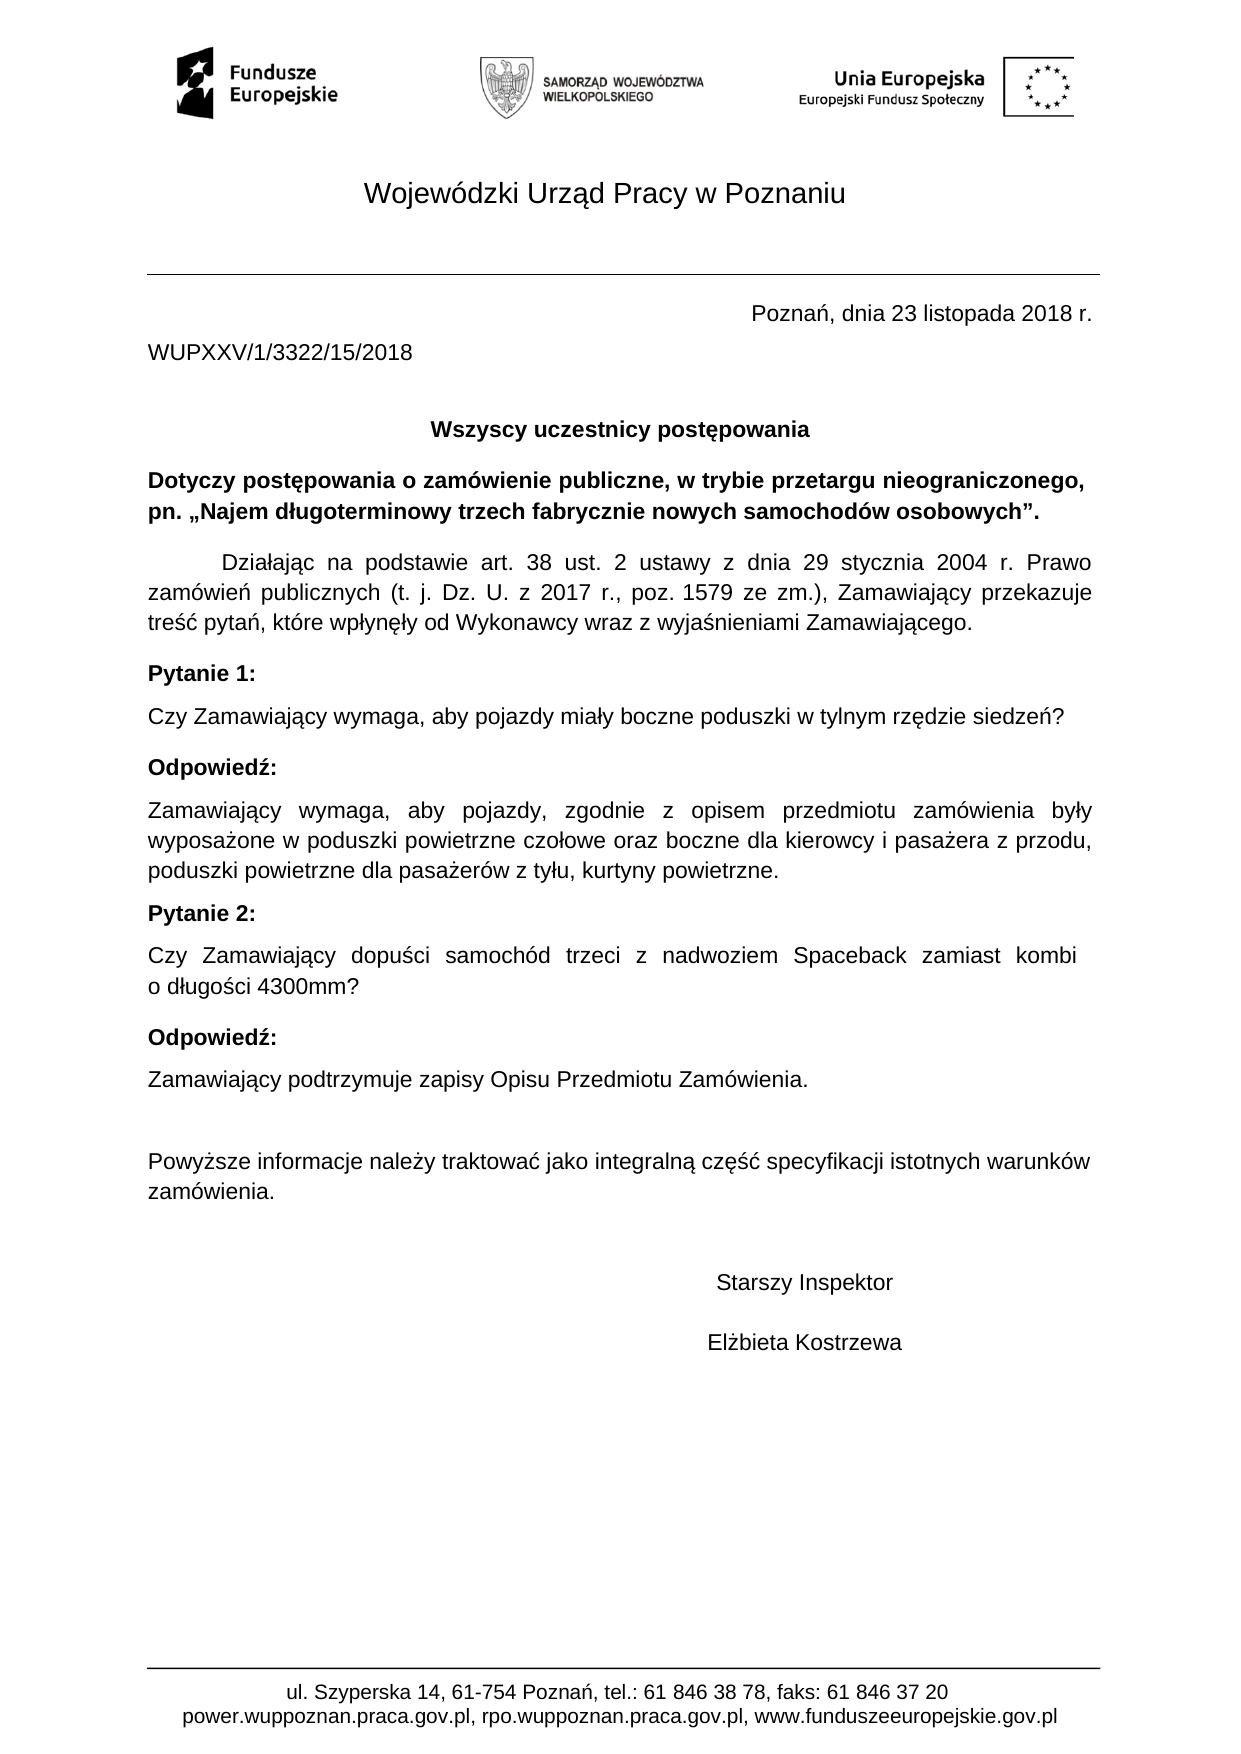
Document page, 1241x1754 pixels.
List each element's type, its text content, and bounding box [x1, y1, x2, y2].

text Dotyczy postępowania o zamówienie publiczne, w trybie przetargu nieograniczonego, pn. „Najem długoterminowy trzech fabrycznie nowych samochodów osobowych”. [148, 467, 1093, 524]
picture [779, 37, 1074, 136]
text Elżbieta Kostrzewa [443, 1329, 1093, 1355]
text Poznań, dnia 23 listopada 2018 r. [148, 299, 1093, 326]
text Odpowiedź: [148, 754, 1093, 780]
text Czy Zamawiający dopuści samochód trzeci z nadwoziem Spaceback zamiast kombi o długości 4300mm? [148, 942, 1093, 999]
text Wszyscy uczestnicy postępowania [148, 416, 1093, 443]
text Odpowiedź: [148, 1024, 1093, 1050]
text Powyższe informacje należy traktować jako integralną część specyfikacji istotnych warunków zamówienia. [148, 1148, 1093, 1204]
text Pytanie 2: [148, 900, 1093, 926]
text Zamawiający wymaga, aby pojazdy, zgodnie z opisem przedmiotu zamówienia były wyposażone w poduszki powietrzne czołowe oraz boczne dla kierowcy i pasażera z przodu, poduszki powietrzne dla pasażerów z tyłu, kurtyny powietrzne. [148, 797, 1093, 883]
text WUPXXV/1/3322/15/2018 [148, 339, 1093, 365]
text Zamawiający podtrzymuje zapisy Opisu Przedmiotu Zamówienia. [148, 1066, 1093, 1093]
picture [158, 39, 356, 125]
text Czy Zamawiający wymaga, aby pojazdy miały boczne poduszki w tylnym rzędzie siedzeń? [148, 703, 1093, 729]
text Pytanie 1: [148, 660, 1093, 687]
text Działając na podstawie art. 38 ust. 2 ustawy z dnia 29 stycznia 2004 r. Prawo zamówień publicznych (t. j. Dz. U. z 2017 r., poz. 1579 ze zm.), Zamawiający przekazuje treść pytań, które wpłynęły od Wykonawcy wraz z wyjaśnieniami Zamawiającego. [148, 549, 1093, 636]
picture [480, 57, 704, 119]
text Starszy Inspektor [443, 1268, 1093, 1295]
